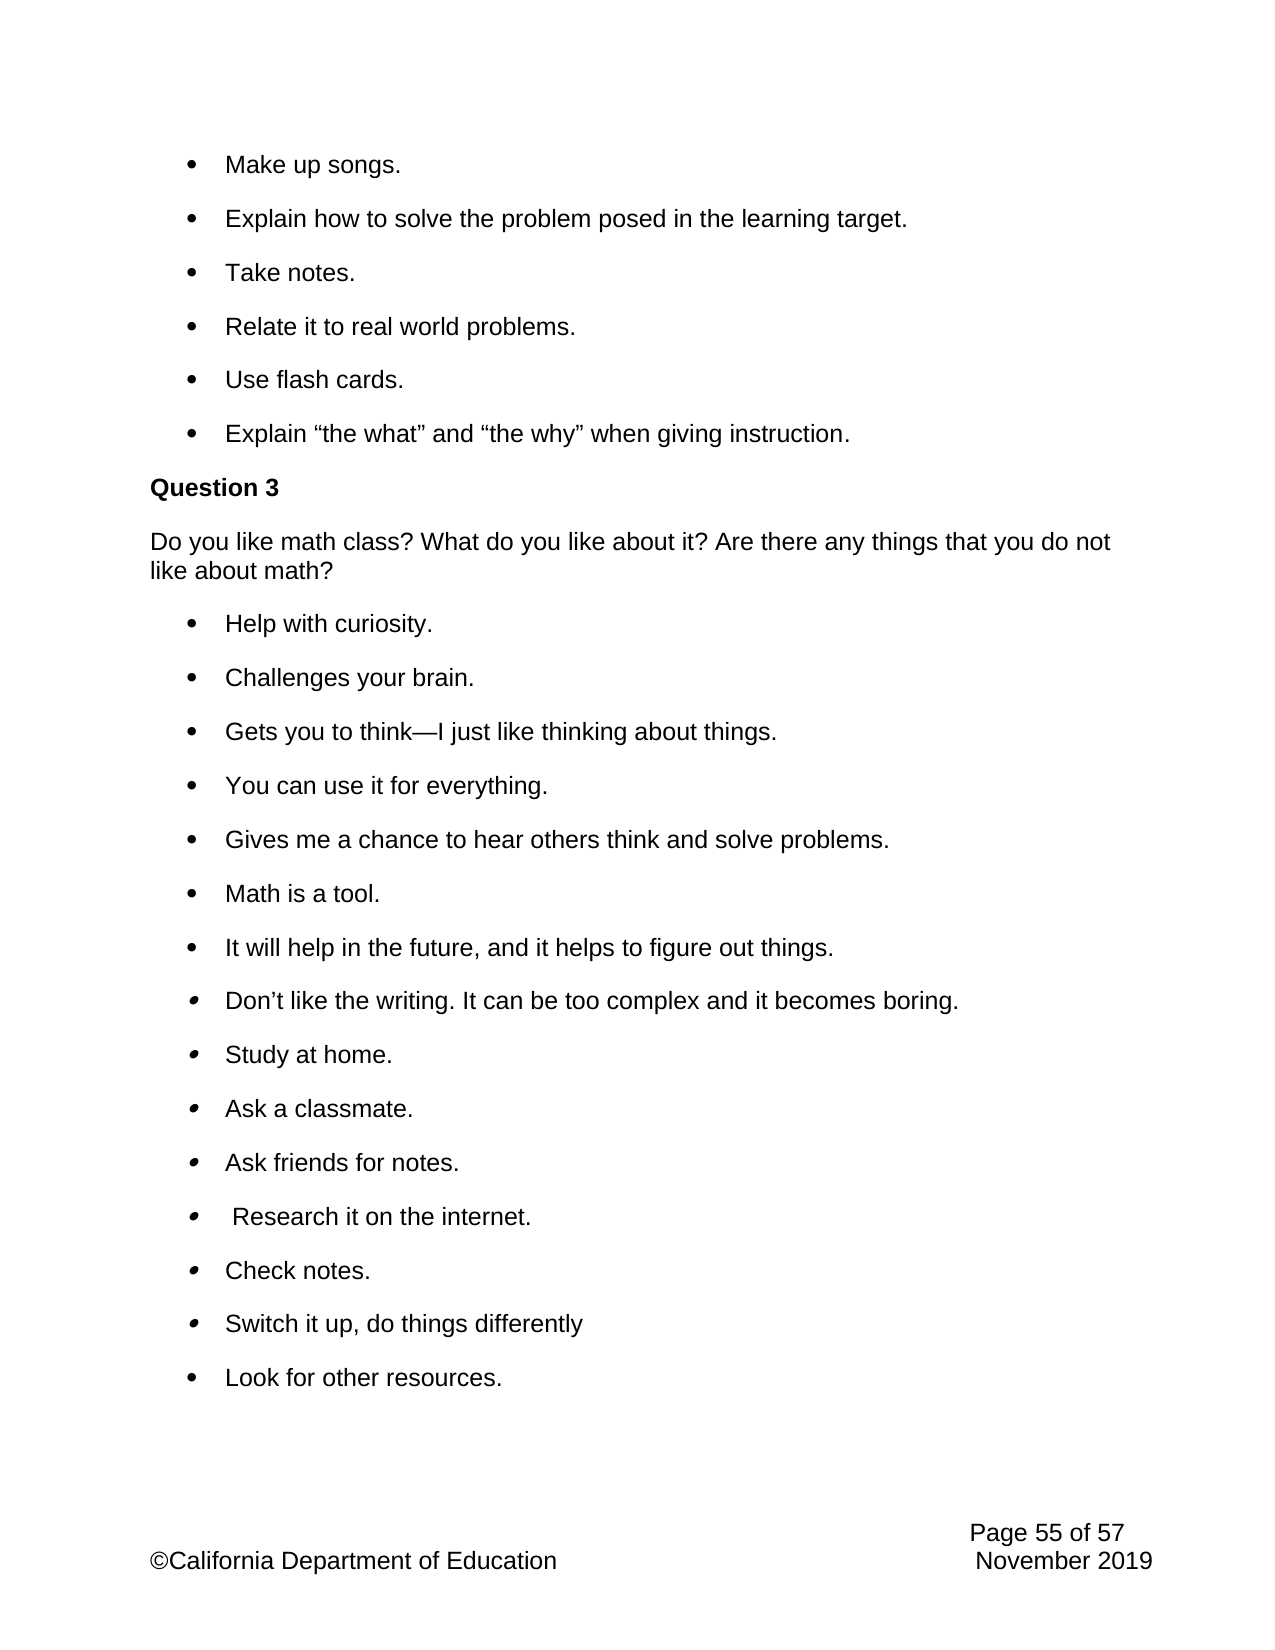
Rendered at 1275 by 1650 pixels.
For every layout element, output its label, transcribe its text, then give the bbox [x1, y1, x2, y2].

text Do you like math class? What do you like about it? Are there any things that you do not like about math? [150, 527, 1125, 584]
list Take notes. [187, 258, 1125, 287]
list Explain “the what” and “the why” when giving instruction. [187, 419, 1125, 448]
list Don’t like the writing. It can be too complex and it becomes boring. [187, 986, 1125, 1015]
list It will help in the future, and it helps to figure out things. [187, 932, 1125, 961]
list Look for other resources. [187, 1363, 1125, 1392]
list Challenges your brain. [187, 663, 1125, 692]
list Gives me a chance to hear others think and solve problems. [187, 825, 1125, 854]
list Math is a tool. [187, 879, 1125, 907]
list Study at home. [187, 1040, 1125, 1069]
list Check notes. [187, 1256, 1125, 1284]
list Relate it to real world problems. [187, 312, 1125, 340]
list Research it on the internet. [187, 1202, 1125, 1231]
list Help with curiosity. [187, 609, 1125, 638]
list Make up songs. [187, 150, 1125, 179]
list Switch it up, do things differently [187, 1309, 1125, 1338]
list Use flash cards. [187, 365, 1125, 394]
list Gets you to think—I just like thinking about things. [187, 717, 1125, 746]
list Ask friends for notes. [187, 1148, 1125, 1177]
list You can use it for everything. [187, 771, 1125, 800]
list Ask a classmate. [187, 1094, 1125, 1123]
text Question 3 [150, 473, 1125, 502]
list Explain how to solve the problem posed in the learning target. [187, 204, 1125, 233]
